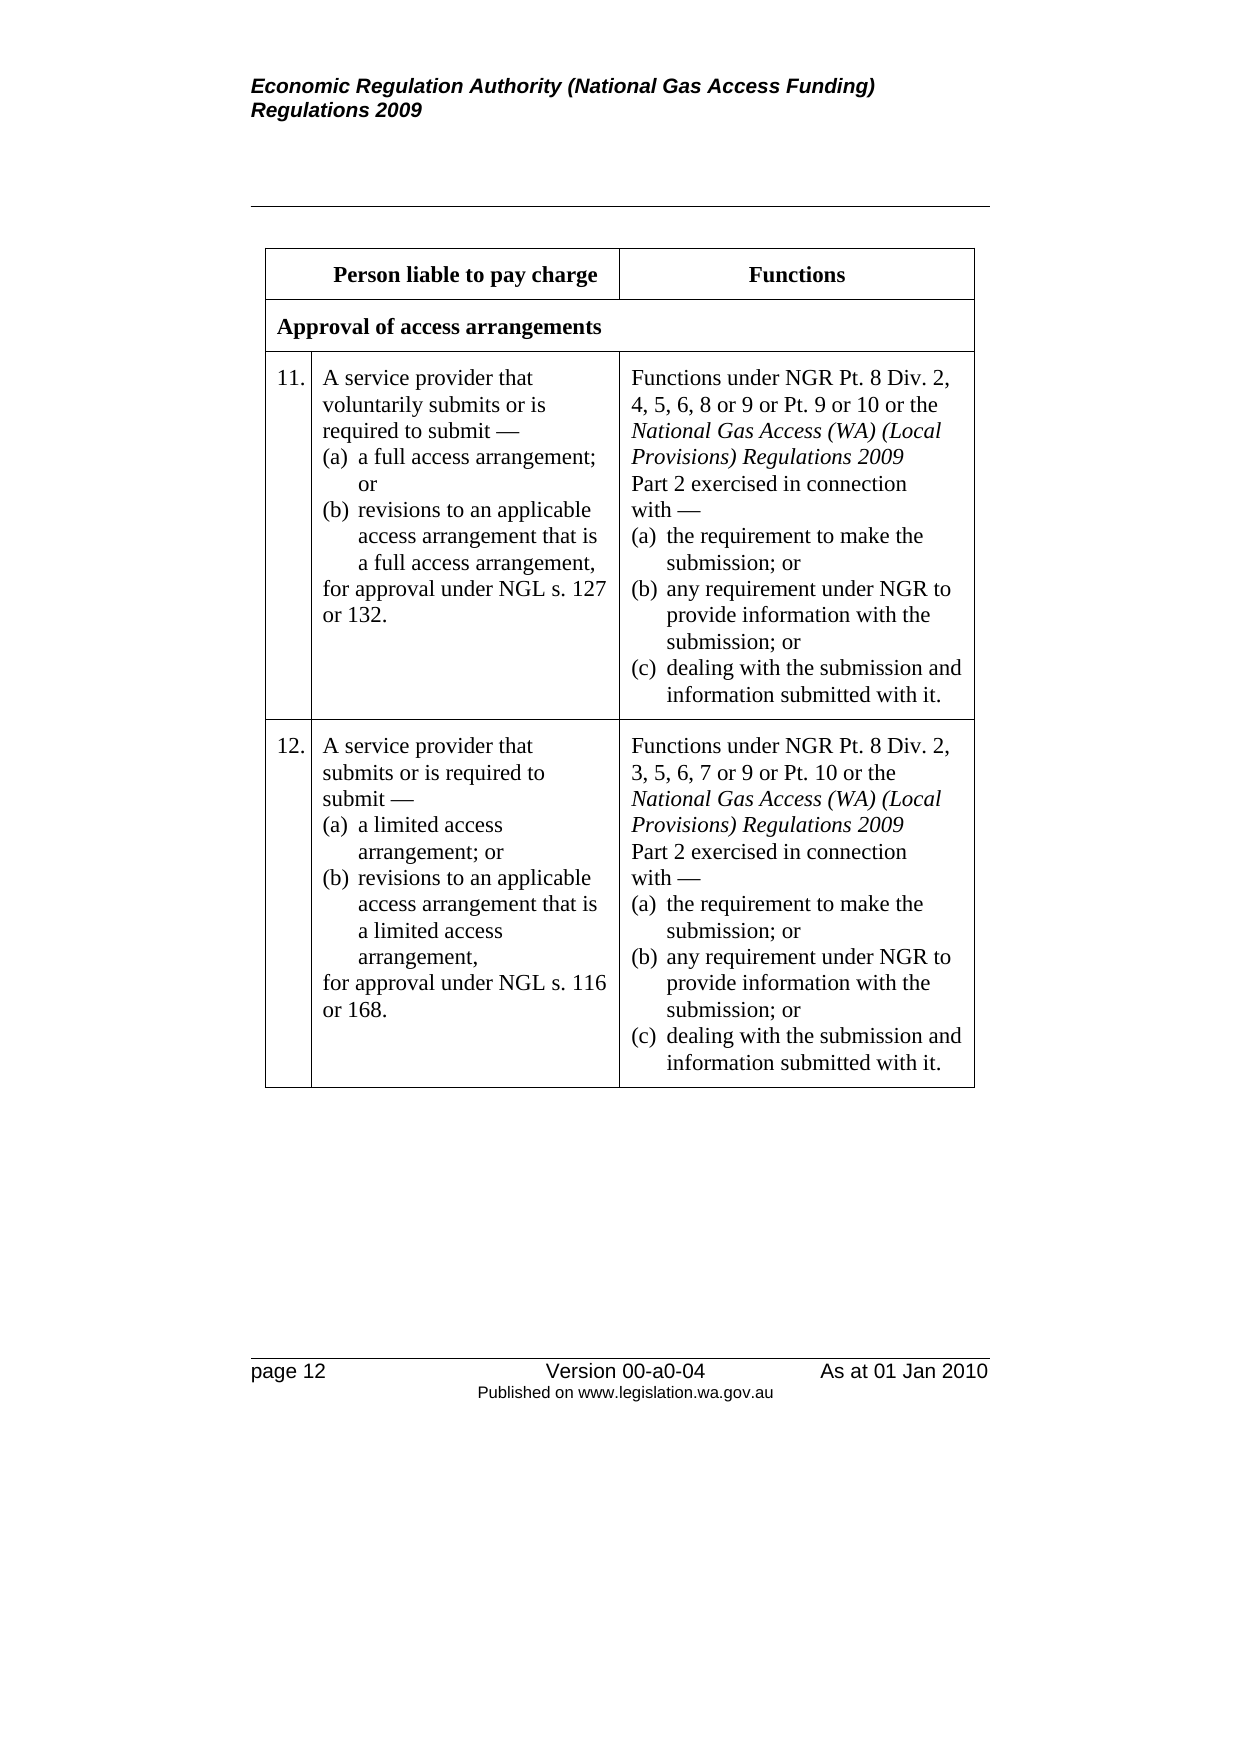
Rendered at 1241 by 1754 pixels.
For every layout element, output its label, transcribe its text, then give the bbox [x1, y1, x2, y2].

table_cell 11. [266, 352, 311, 719]
table_cell Functions under NGR Pt. 8 Div. 2, 4, 5, 6, 8 or 9 or Pt. 9 or 10 or the National Gas Access (WA) (Local Provisions) Regulations 2009 Part 2 exercised in connection with — (a) the requirement to make the submission; or (b) any requirement under NGR to provide information with the submission; or (c) dealing with the submission and information submitted with it. [620, 352, 974, 719]
table_cell Functions under NGR Pt. 8 Div. 2, 3, 5, 6, 7 or 9 or Pt. 10 or the National Gas Access (WA) (Local Provisions) Regulations 2009 Part 2 exercised in connection with — (a) the requirement to make the submission; or (b) any requirement under NGR to provide information with the submission; or (c) dealing with the submission and information submitted with it. [620, 720, 974, 1087]
table_header [266, 249, 311, 299]
table_cell Approval of access arrangements [266, 300, 974, 351]
table_cell 12. [266, 720, 311, 1087]
table_cell A service provider that voluntarily submits or is required to submit — (a) a full access arrangement; or (b) revisions to an applicable access arrangement that is a full access arrangement, for approval under NGL s. 127 or 132. [312, 352, 619, 719]
table_header Person liable to pay charge [311, 249, 619, 299]
table_cell A service provider that submits or is required to submit — (a) a limited access arrangement; or (b) revisions to an applicable access arrangement that is a limited access arrangement, for approval under NGL s. 116 or 168. [312, 720, 619, 1087]
table_header Functions [620, 249, 974, 299]
